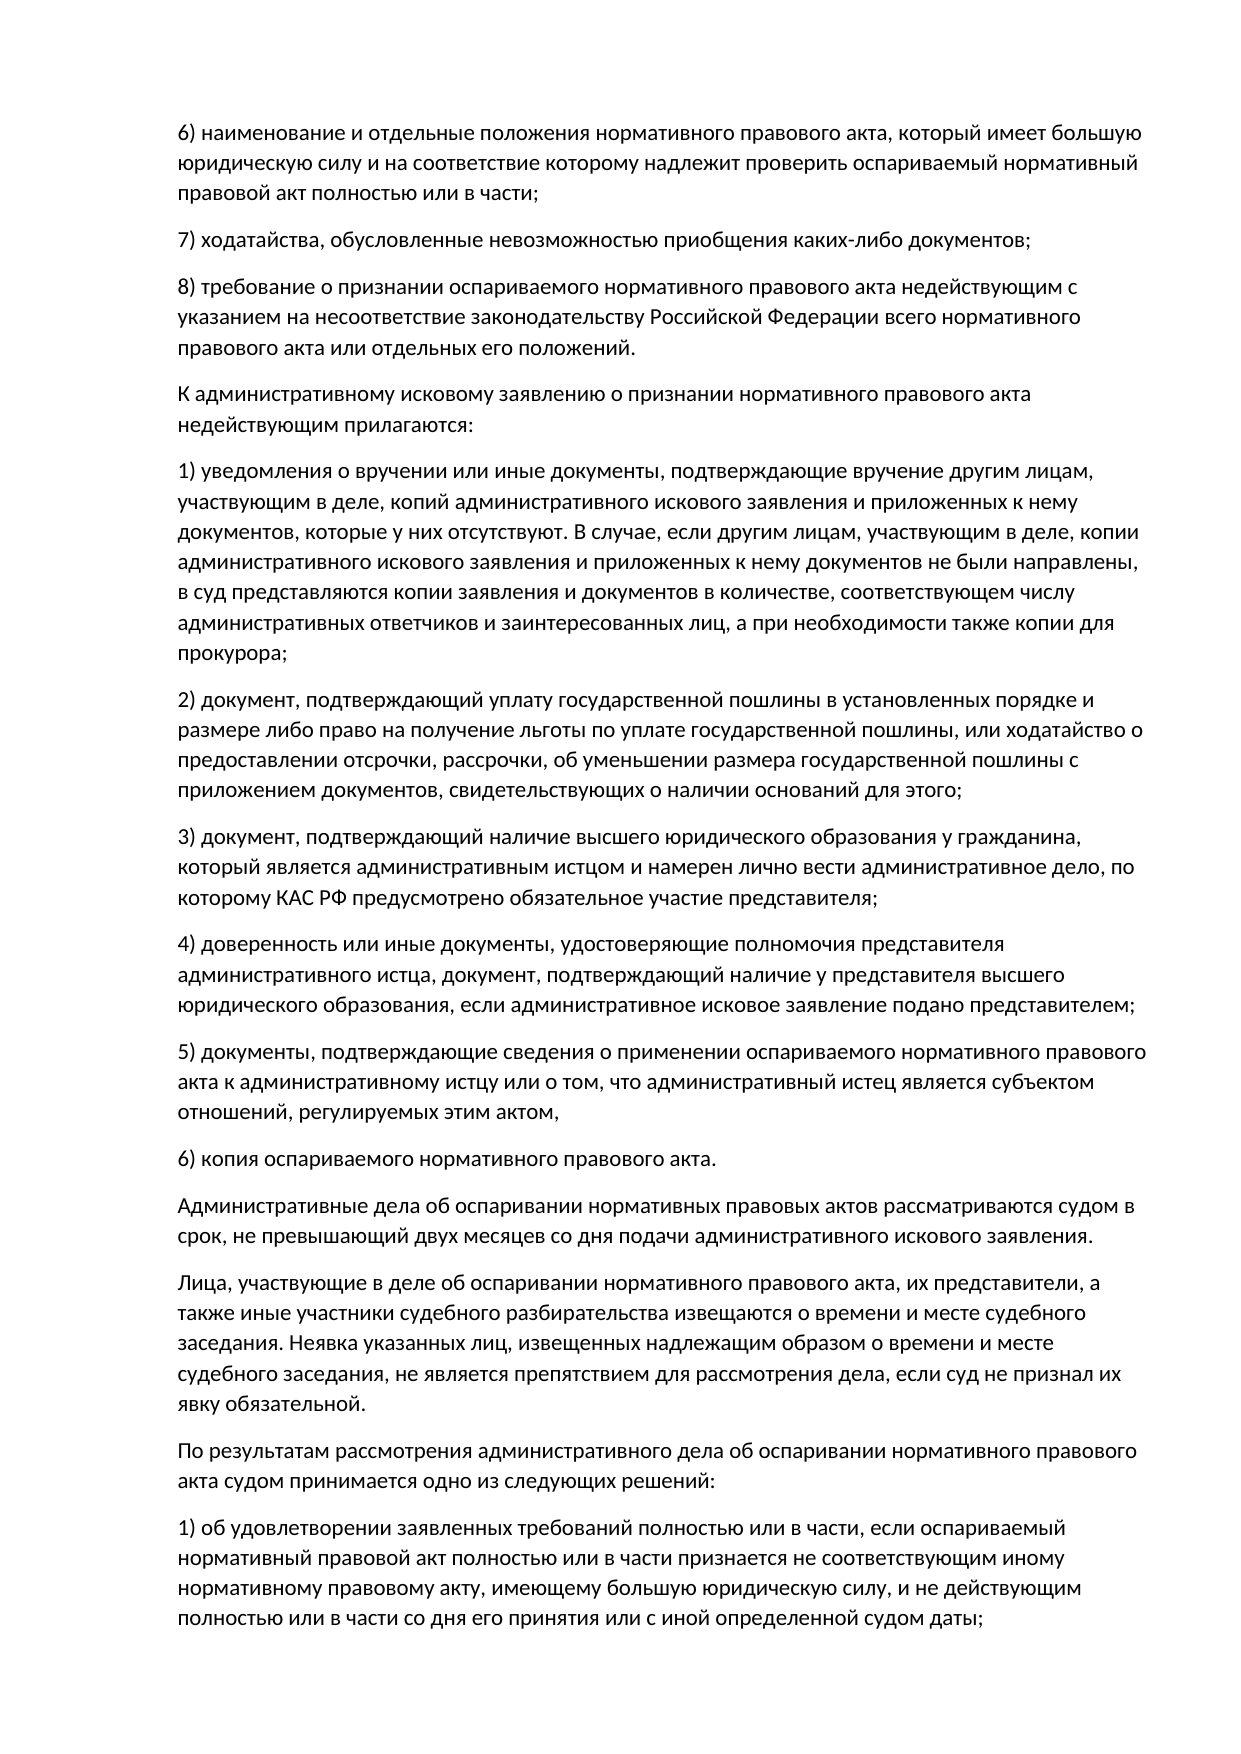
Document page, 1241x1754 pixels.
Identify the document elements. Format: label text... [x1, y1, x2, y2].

text 2) документ, подтверждающий уплату государственной пошлины в установленных порядке и размере либо право на получение льготы по уплате государственной пошлины, или ходатайство о предоставлении отсрочки, рассрочки, об уменьшении размера государственной пошлины с приложением документов, свидетельствующих о наличии оснований для этого; [177, 685, 1152, 803]
text 8) требование о признании оспариваемого нормативного правового акта недействующим с указанием на несоответствие законодательству Российской Федерации всего нормативного правового акта или отдельных его положений. [177, 272, 1152, 361]
text 6) копия оспариваемого нормативного правового акта. [177, 1144, 1152, 1172]
text По результатам рассмотрения административного дела об оспаривании нормативного правового акта судом принимается одно из следующих решений: [177, 1436, 1152, 1494]
text К административному исковому заявлению о признании нормативного правового акта недействующим прилагаются: [177, 379, 1152, 438]
text Лица, участвующие в деле об оспаривании нормативного правового акта, их представители, а также иные участники судебного разбирательства извещаются о времени и месте судебного заседания. Неявка указанных лиц, извещенных надлежащим образом о времени и месте судебного заседания, не является препятствием для рассмотрения дела, если суд не признал их явку обязательной. [177, 1268, 1152, 1417]
text 3) документ, подтверждающий наличие высшего юридического образования у гражданина, который является административным истцом и намерен лично вести административное дело, по которому КАС РФ предусмотрено обязательное участие представителя; [177, 822, 1152, 911]
text Административные дела об оспаривании нормативных правовых актов рассматриваются судом в срок, не превышающий двух месяцев со дня подачи административного искового заявления. [177, 1191, 1152, 1249]
text 5) документы, подтверждающие сведения о применении оспариваемого нормативного правового акта к административному истцу или о том, что административный истец является субъектом отношений, регулируемых этим актом, [177, 1037, 1152, 1125]
text 1) об удовлетворении заявленных требований полностью или в части, если оспариваемый нормативный правовой акт полностью или в части признается не соответствующим иному нормативному правовому акту, имеющему большую юридическую силу, и не действующим полностью или в части со дня его принятия или с иной определенной судом даты; [177, 1513, 1152, 1632]
text 4) доверенность или иные документы, удостоверяющие полномочия представителя административного истца, документ, подтверждающий наличие у представителя высшего юридического образования, если административное исковое заявление подано представителем; [177, 929, 1152, 1018]
text 6) наименование и отдельные положения нормативного правового акта, который имеет большую юридическую силу и на соответствие которому надлежит проверить оспариваемый нормативный правовой акт полностью или в части; [177, 118, 1152, 207]
text 1) уведомления о вручении или иные документы, подтверждающие вручение другим лицам, участвующим в деле, копий административного искового заявления и приложенных к нему документов, которые у них отсутствуют. В случае, если другим лицам, участвующим в деле, копии административного искового заявления и приложенных к нему документов не были направлены, в суд представляются копии заявления и документов в количестве, соответствующем числу административных ответчиков и заинтересованных лиц, а при необходимости также копии для прокурора; [177, 457, 1152, 666]
text 7) ходатайства, обусловленные невозможностью приобщения каких-либо документов; [177, 225, 1152, 253]
